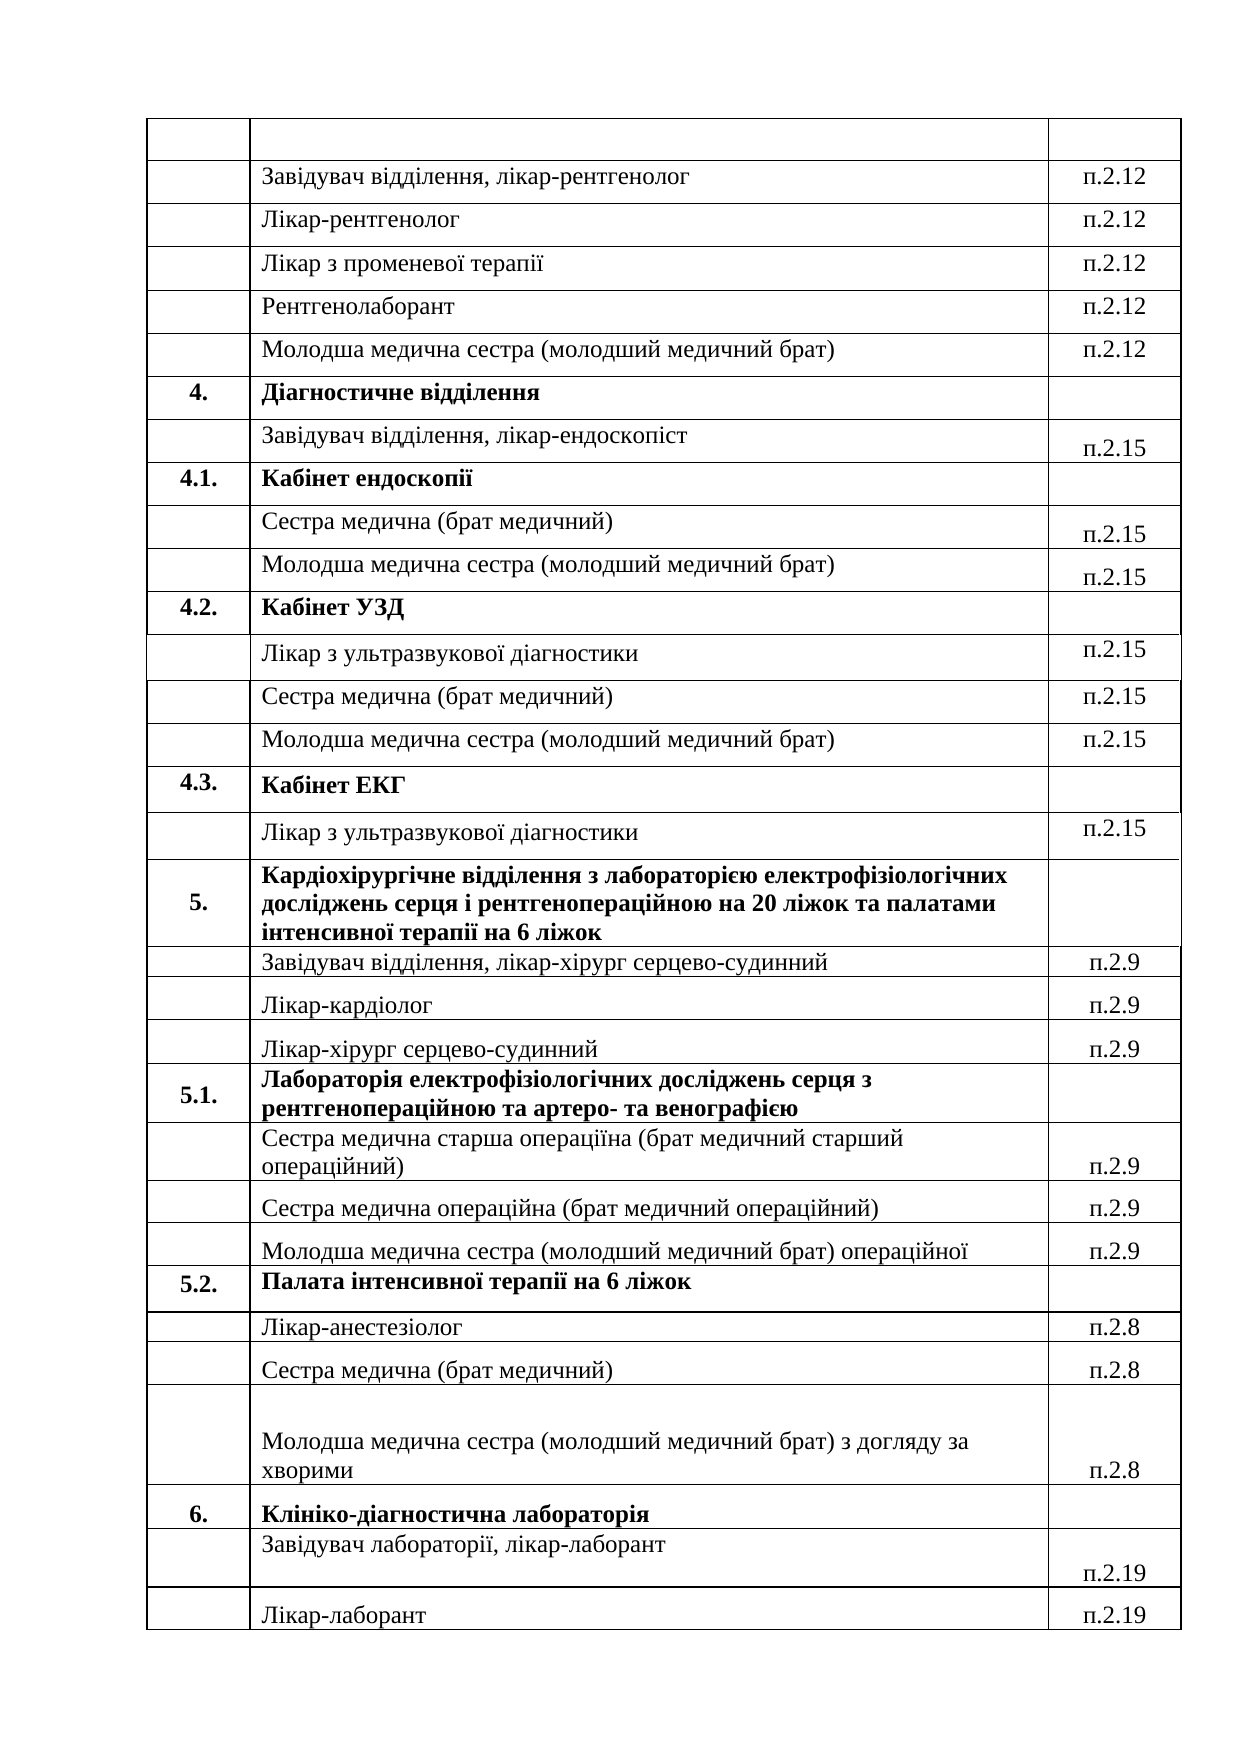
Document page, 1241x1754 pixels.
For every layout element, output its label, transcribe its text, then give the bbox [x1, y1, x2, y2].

table_cell [147, 635, 250, 680]
table_cell п.2.15 [1049, 680, 1180, 723]
table_cell п.2.8 [1049, 1313, 1180, 1341]
table_cell [1049, 119, 1180, 160]
table_cell п.2.15 [1049, 634, 1181, 680]
table_cell [148, 1529, 249, 1586]
table_cell Лікар-анестезіолог [251, 1313, 1048, 1341]
table_cell 4. [148, 377, 249, 419]
table_cell п.2.12 [1049, 161, 1180, 203]
table_cell п.2.9 [1049, 946, 1180, 976]
table_cell [148, 813, 249, 859]
table_cell Молодша медична сестра (молодший медичний брат) операційної [251, 1223, 1048, 1265]
table_cell [148, 724, 249, 766]
table_cell Кардіохірургічне відділення з лабораторією електрофізіологічних досліджень серця і рентгенопераційною на 20 ліжок та палатами інтенсивної терапії на 6 ліжок [251, 860, 1048, 946]
table_cell п.2.9 [1049, 1020, 1180, 1063]
table_cell Сестра медична (брат медичний) [251, 1342, 1048, 1384]
table_cell [148, 334, 249, 376]
table_cell [1049, 859, 1181, 946]
table_cell [148, 1181, 249, 1222]
table_cell Сестра медична (брат медичний) [251, 681, 1048, 723]
table_cell п.2.19 [1049, 1588, 1180, 1629]
table_cell [148, 977, 249, 1019]
table_cell [148, 420, 249, 462]
table_cell Завідувач відділення, лікар-ендоскопіст [251, 420, 1048, 462]
table_cell [1049, 463, 1180, 505]
table_cell Палата інтенсивної терапії на 6 ліжок [251, 1266, 1048, 1311]
table_cell [148, 204, 249, 246]
table_cell [148, 1123, 249, 1180]
table_cell [1049, 1266, 1180, 1311]
table_cell п.2.12 [1049, 247, 1180, 290]
table_cell [148, 1020, 249, 1063]
table_cell Сестра медична (брат медичний) [251, 506, 1048, 548]
table_cell Клініко-діагностична лабораторія [251, 1485, 1048, 1528]
table_cell 5.2. [148, 1266, 249, 1311]
table_cell 5. [148, 860, 249, 946]
table_cell 4.3. [148, 767, 249, 812]
table_cell п.2.15 [1049, 506, 1180, 548]
table_cell Кабінет ендоскопії [251, 463, 1048, 505]
table_cell Молодша медична сестра (молодший медичний брат) з догляду за хворими [251, 1385, 1048, 1484]
table_cell [148, 247, 249, 290]
table_cell Лікар-лаборант [251, 1588, 1048, 1629]
table_cell п.2.15 [1049, 812, 1181, 859]
table_cell [1049, 1485, 1180, 1528]
table_cell Кабінет УЗД [251, 592, 1048, 633]
table_cell [1049, 1064, 1180, 1122]
table_cell Лікар-хірург серцево-судинний [251, 1020, 1048, 1063]
table_cell Молодша медична сестра (молодший медичний брат) [251, 334, 1048, 376]
table_cell [1049, 767, 1180, 812]
table_cell п.2.9 [1049, 1223, 1180, 1265]
table_cell п.2.8 [1049, 1385, 1180, 1484]
table_cell [148, 291, 249, 333]
table_cell Сестра медична операційна (брат медичний операційний) [251, 1181, 1048, 1222]
table_cell Завідувач відділення, лікар-рентгенолог [251, 161, 1048, 203]
table_cell Молодша медична сестра (молодший медичний брат) [251, 724, 1048, 766]
table_cell [1049, 377, 1180, 419]
table_cell [148, 1223, 249, 1265]
table_cell [1049, 592, 1180, 633]
table_cell п.2.15 [1049, 549, 1180, 591]
table_cell Завідувач лабораторії, лікар-лаборант [251, 1529, 1048, 1586]
table_cell 5.1. [148, 1064, 249, 1122]
table_cell [148, 1313, 249, 1341]
table_cell п.2.15 [1049, 420, 1180, 462]
table_cell [148, 1588, 249, 1629]
table_cell [148, 1342, 249, 1384]
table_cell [251, 119, 1048, 160]
table_cell Рентгенолаборант [251, 291, 1048, 333]
table_cell Кабінет ЕКГ [251, 767, 1048, 812]
table_cell [148, 161, 249, 203]
table_cell п.2.12 [1049, 291, 1180, 333]
table_cell п.2.12 [1049, 334, 1180, 376]
table_cell Завідувач відділення, лікар-хірург серцево-судинний [251, 947, 1048, 976]
table_cell п.2.9 [1049, 1123, 1180, 1180]
table_cell Сестра медична старша операціїна (брат медичний старший операційний) [251, 1123, 1048, 1180]
table_cell [148, 549, 249, 591]
table_cell 3. [148, 119, 249, 160]
table_cell 4.2. [148, 592, 249, 633]
table_cell Лікар з ультразвукової діагностики [251, 635, 1048, 680]
table_cell [148, 1385, 249, 1484]
table_cell п.2.12 [1049, 204, 1180, 246]
table_cell п.2.9 [1049, 977, 1180, 1019]
table_cell Лікар-кардіолог [251, 977, 1048, 1019]
table_cell [148, 506, 249, 548]
table_cell [148, 681, 249, 723]
table_cell [148, 947, 249, 976]
table_cell п.2.19 [1049, 1529, 1180, 1586]
table_cell 4.1. [148, 463, 249, 505]
table_cell Лабораторія електрофізіологічних досліджень серця з рентгенопераційною та артеро- та венографією [251, 1064, 1048, 1122]
table_cell п.2.8 [1049, 1342, 1180, 1384]
table_cell Лікар-рентгенолог [251, 204, 1048, 246]
table_cell п.2.15 [1049, 724, 1180, 766]
table_cell Молодша медична сестра (молодший медичний брат) [251, 549, 1048, 591]
table_cell Діагностичне відділення [251, 377, 1048, 419]
table_cell 6. [148, 1485, 249, 1528]
table_cell Лікар з променевої терапії [251, 247, 1048, 290]
table_cell п.2.9 [1049, 1181, 1180, 1222]
table_cell Лікар з ультразвукової діагностики [251, 813, 1048, 859]
